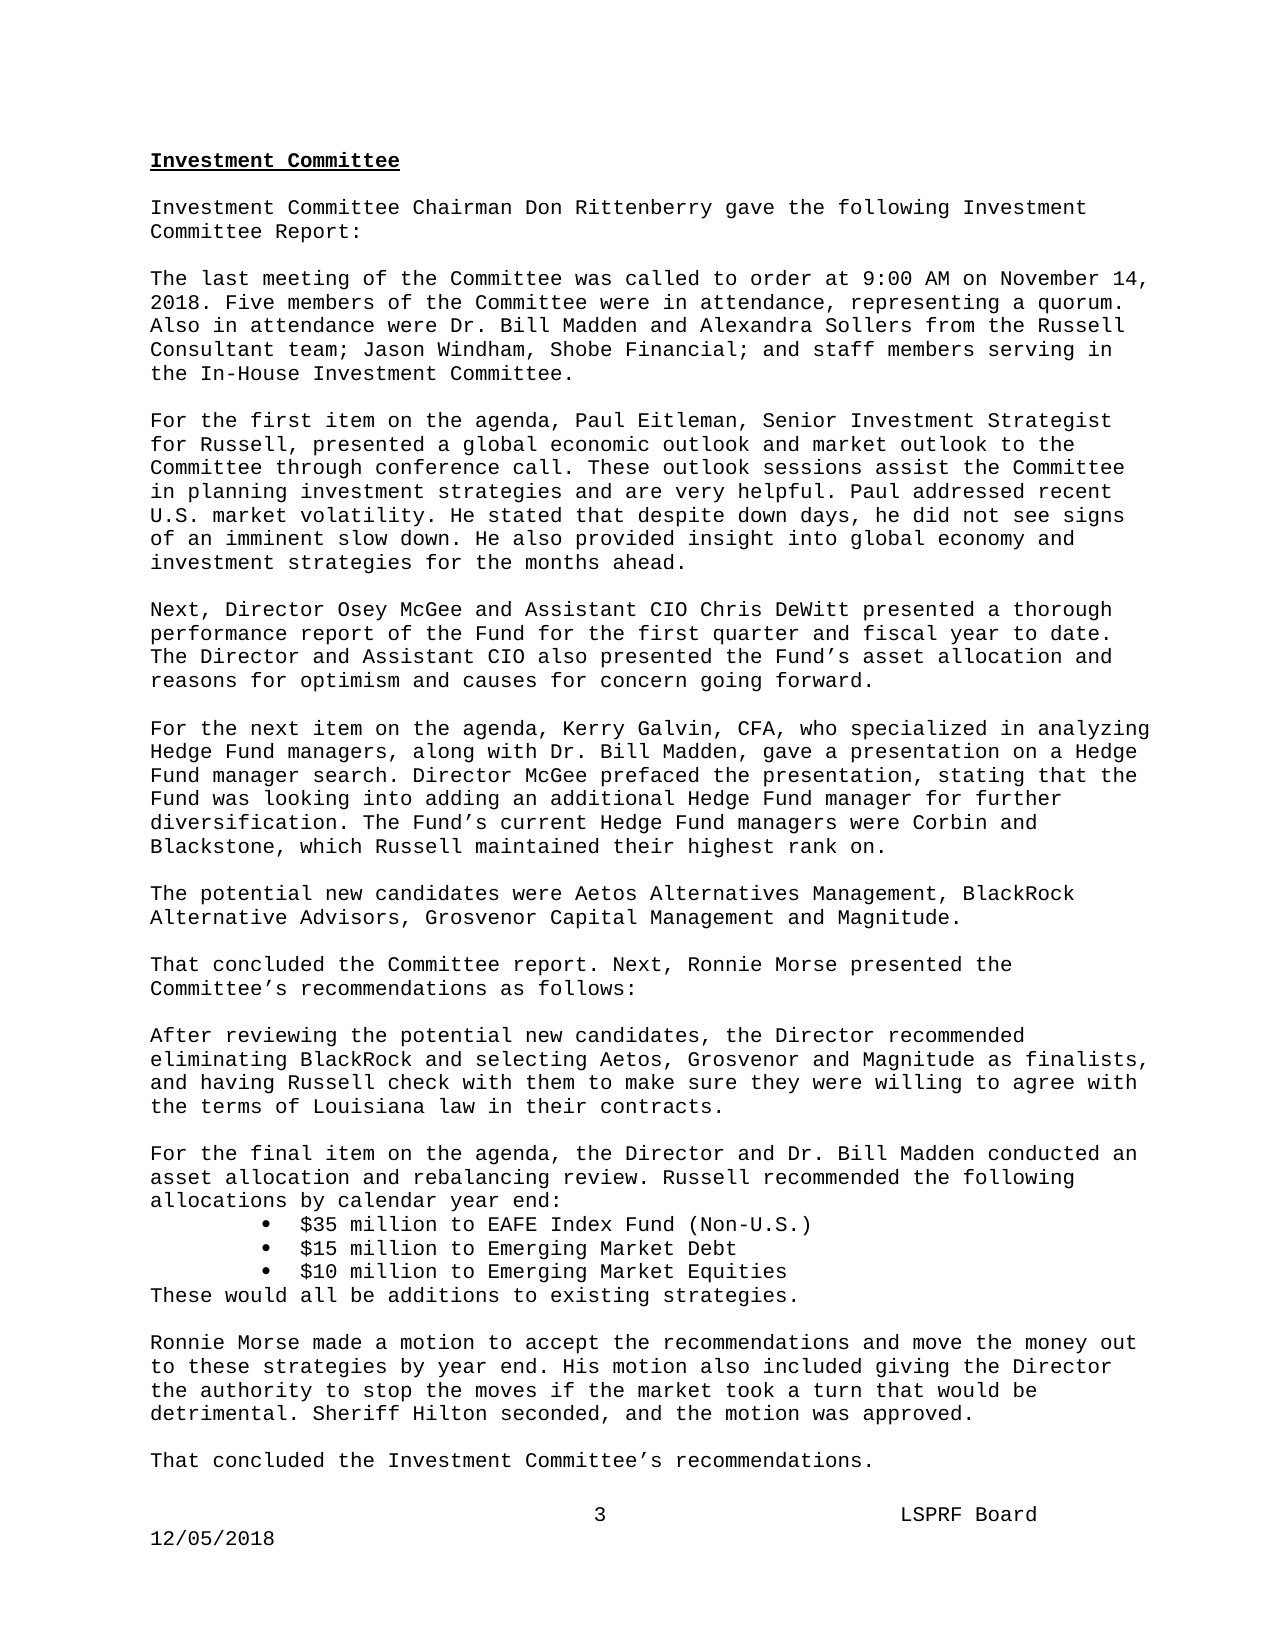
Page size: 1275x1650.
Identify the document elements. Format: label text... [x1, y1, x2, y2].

list $35 million to EAFE Index Fund (Non-U.S.) [262, 1214, 1155, 1238]
text Investment Committee [150, 150, 1155, 174]
text That concluded the Investment Committee’s recommendations. [150, 1451, 1155, 1474]
text The potential new candidates were Aetos Alternatives Management, BlackRock Alternative Advisors, Grosvenor Capital Management and Magnitude. [150, 883, 1155, 930]
text These would all be additions to existing strategies. [150, 1285, 1155, 1309]
text The last meeting of the Committee was called to order at 9:00 AM on November 14, 2018. Five members of the Committee were in attendance, representing a quorum. Also in attendance were Dr. Bill Madden and Alexandra Sollers from the Russell Consultant team; Jason Windham, Shobe Financial; and staff members serving in the In-House Investment Committee. [150, 268, 1155, 386]
text For the next item on the agenda, Kerry Galvin, CFA, who specialized in analyzing Hedge Fund managers, along with Dr. Bill Madden, gave a presentation on a Hedge Fund manager search. Director McGee prefaced the presentation, stating that the Fund was looking into adding an additional Hedge Fund manager for further diversification. The Fund’s current Hedge Fund managers were Corbin and Blackstone, which Russell maintained their highest rank on. [150, 717, 1155, 859]
list $10 million to Emerging Market Equities [262, 1261, 1155, 1285]
text For the first item on the agenda, Paul Eitleman, Senior Investment Strategist for Russell, presented a global economic outlook and market outlook to the Committee through conference call. These outlook sessions assist the Committee in planning investment strategies and are very helpful. Paul addressed recent U.S. market volatility. He stated that despite down days, he did not see signs of an imminent slow down. He also provided insight into global economy and investment strategies for the months ahead. [150, 410, 1155, 576]
list $15 million to Emerging Market Debt [262, 1238, 1155, 1261]
text Ronnie Morse made a motion to accept the recommendations and move the money out to these strategies by year end. His motion also included giving the Director the authority to stop the moves if the market took a turn that would be detrimental. Sheriff Hilton seconded, and the motion was approved. [150, 1332, 1155, 1427]
text Investment Committee Chairman Don Rittenberry gave the following Investment Committee Report: [150, 197, 1155, 244]
text That concluded the Committee report. Next, Ronnie Morse presented the Committee’s recommendations as follows: [150, 954, 1155, 1001]
text Next, Director Osey McGee and Assistant CIO Chris DeWitt presented a thorough performance report of the Fund for the first quarter and fiscal year to date. The Director and Assistant CIO also presented the Fund’s asset allocation and reasons for optimism and causes for concern going forward. [150, 599, 1155, 694]
text For the final item on the agenda, the Director and Dr. Bill Madden conducted an asset allocation and rebalancing review. Russell recommended the following allocations by calendar year end: [150, 1143, 1155, 1214]
text After reviewing the potential new candidates, the Director recommended eliminating BlackRock and selecting Aetos, Grosvenor and Magnitude as finalists, and having Russell check with them to make sure they were willing to agree with the terms of Louisiana law in their contracts. [150, 1025, 1155, 1119]
